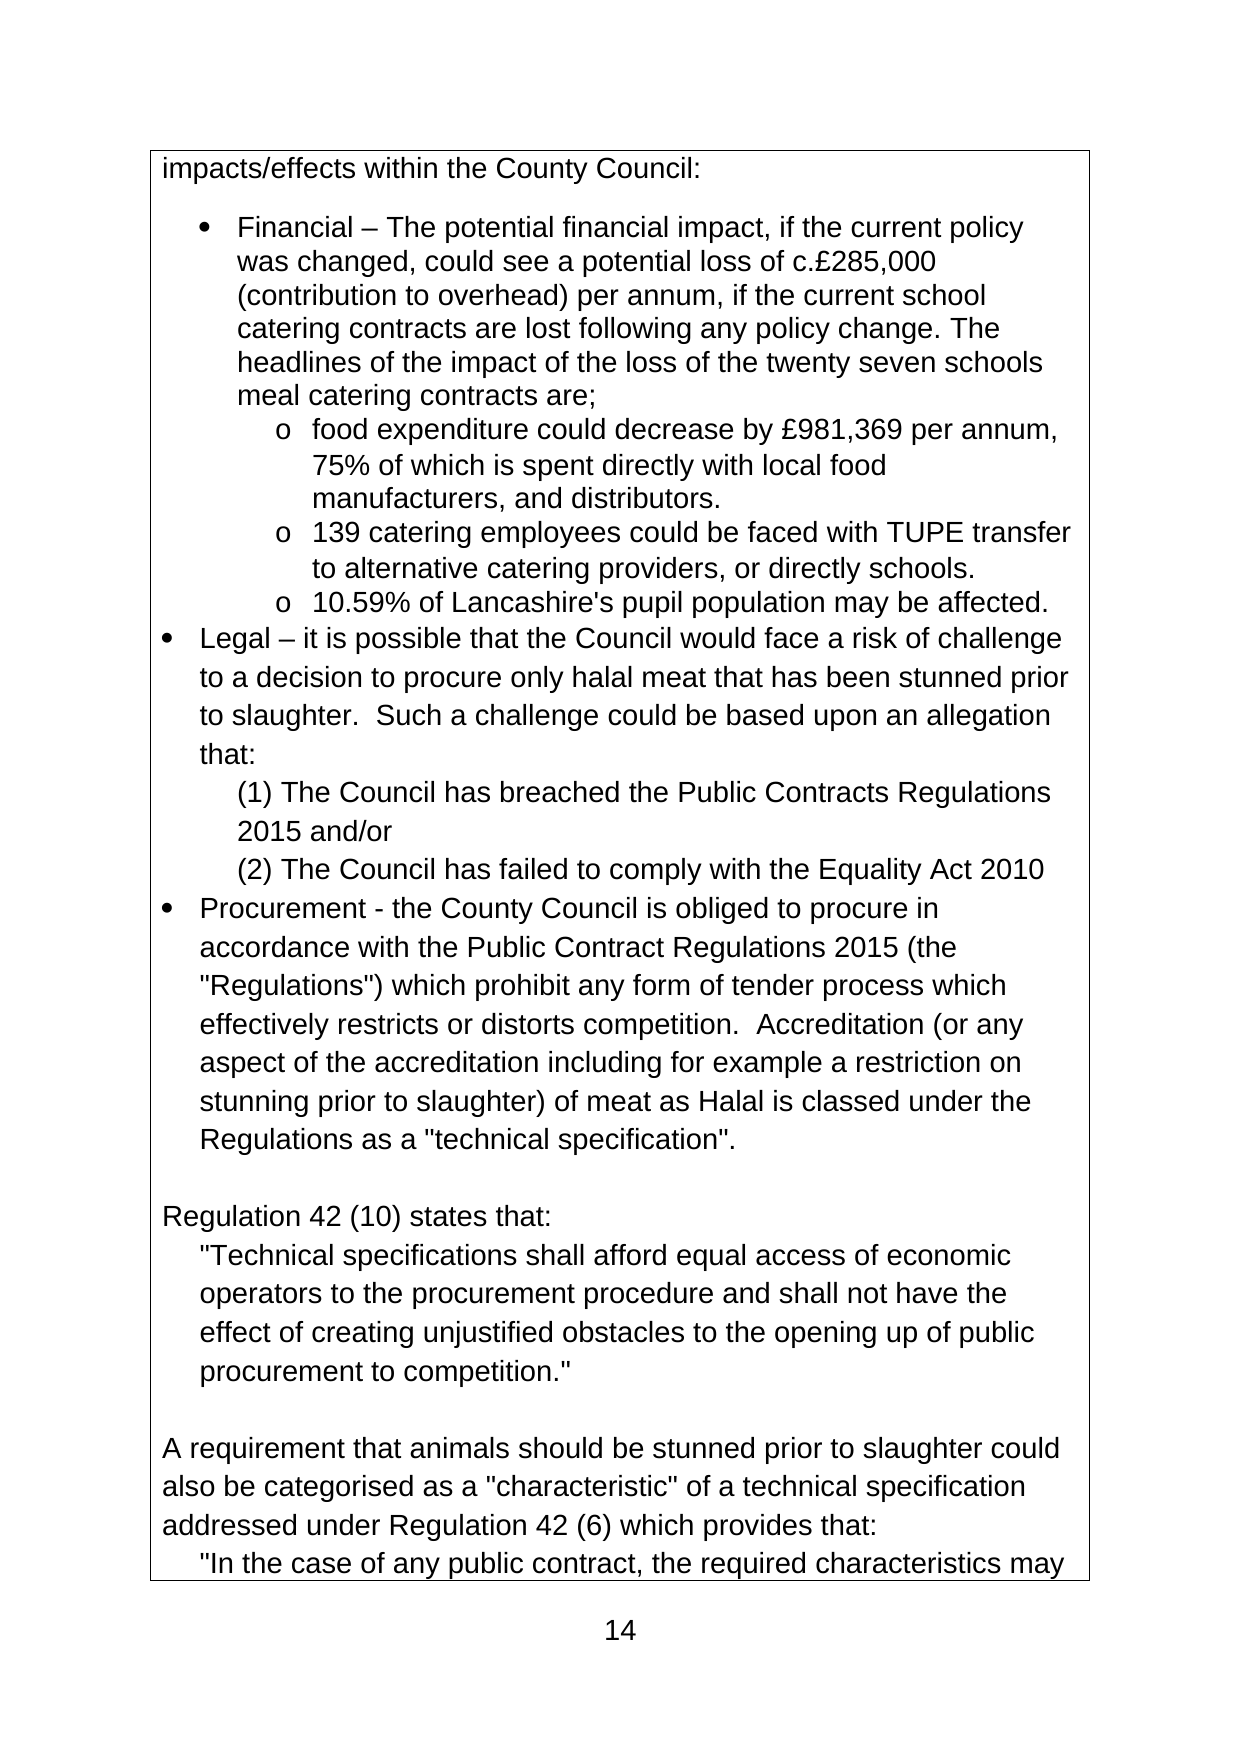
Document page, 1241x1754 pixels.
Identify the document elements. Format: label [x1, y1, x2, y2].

table_header [151, 151, 1089, 1580]
